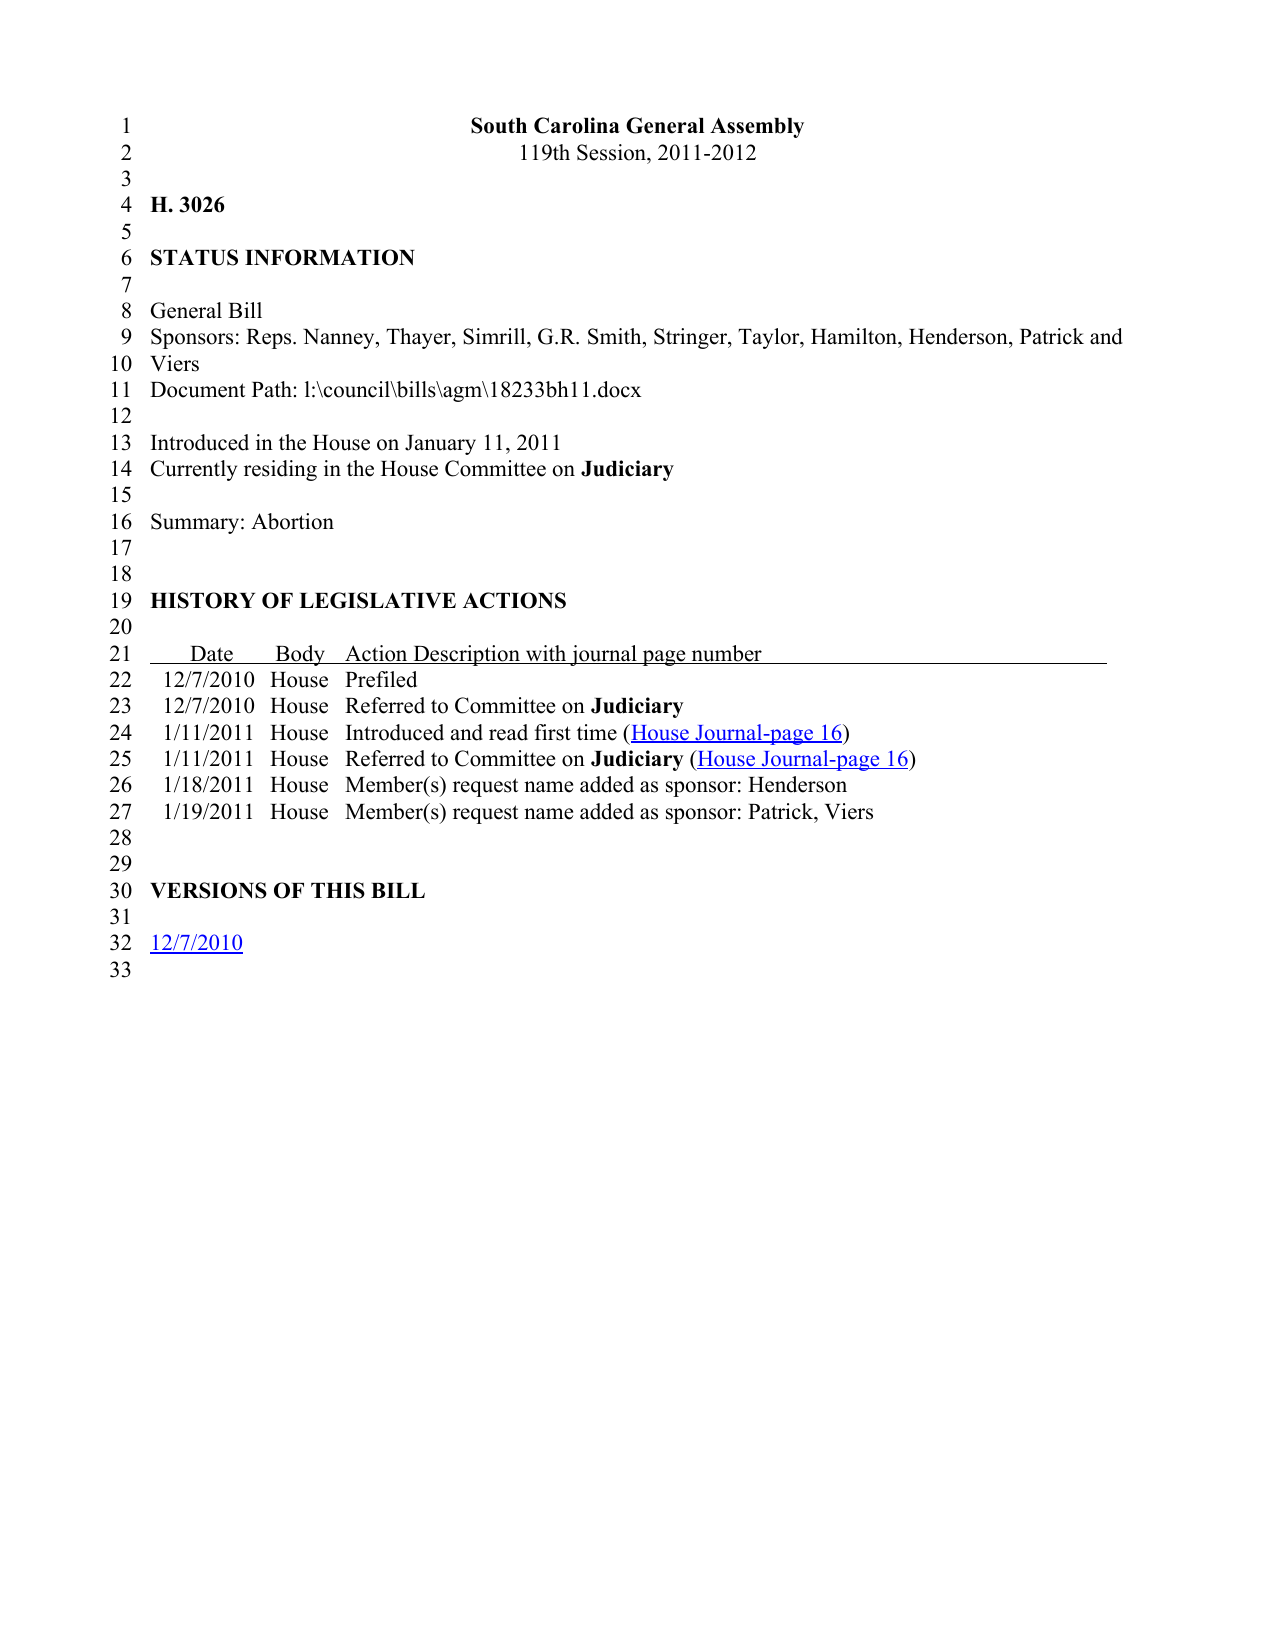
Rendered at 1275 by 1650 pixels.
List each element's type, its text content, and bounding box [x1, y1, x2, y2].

text STATUS INFORMATION [150, 244, 1125, 271]
text Sponsors: Reps. Nanney, Thayer, Simrill, G.R. Smith, Stringer, Taylor, Hamilton, Henderson, Patrick and Viers [150, 323, 1125, 376]
text 12/7/2010 House Prefiled [150, 666, 1125, 692]
text South Carolina General Assembly [150, 112, 1125, 139]
text HISTORY OF LEGISLATIVE ACTIONS [150, 587, 1125, 613]
text 1/11/2011 House Referred to Committee on Judiciary (House Journal-page 16) [150, 745, 1125, 771]
text VERSIONS OF THIS BILL [150, 877, 1125, 903]
text Document Path: l:\council\bills\agm\18233bh11.docx [150, 376, 1125, 402]
text 1/11/2011 House Introduced and read first time (House Journal-page 16) [150, 719, 1125, 745]
text 1/18/2011 House Member(s) request name added as sponsor: Henderson [150, 771, 1125, 798]
text 119th Session, 2011-2012 [150, 139, 1125, 165]
text Date Body Action Description with journal page number [150, 639, 1125, 666]
text 1/19/2011 House Member(s) request name added as sponsor: Patrick, Viers [150, 798, 1125, 824]
text Summary: Abortion [150, 508, 1125, 534]
text 12/7/2010 House Referred to Committee on Judiciary [150, 692, 1125, 719]
text H. 3026 [150, 192, 1125, 218]
text Introduced in the House on January 11, 2011 [150, 429, 1125, 455]
text Currently residing in the House Committee on Judiciary [150, 455, 1125, 481]
text 12/7/2010 [150, 929, 1125, 956]
text General Bill [150, 297, 1125, 323]
